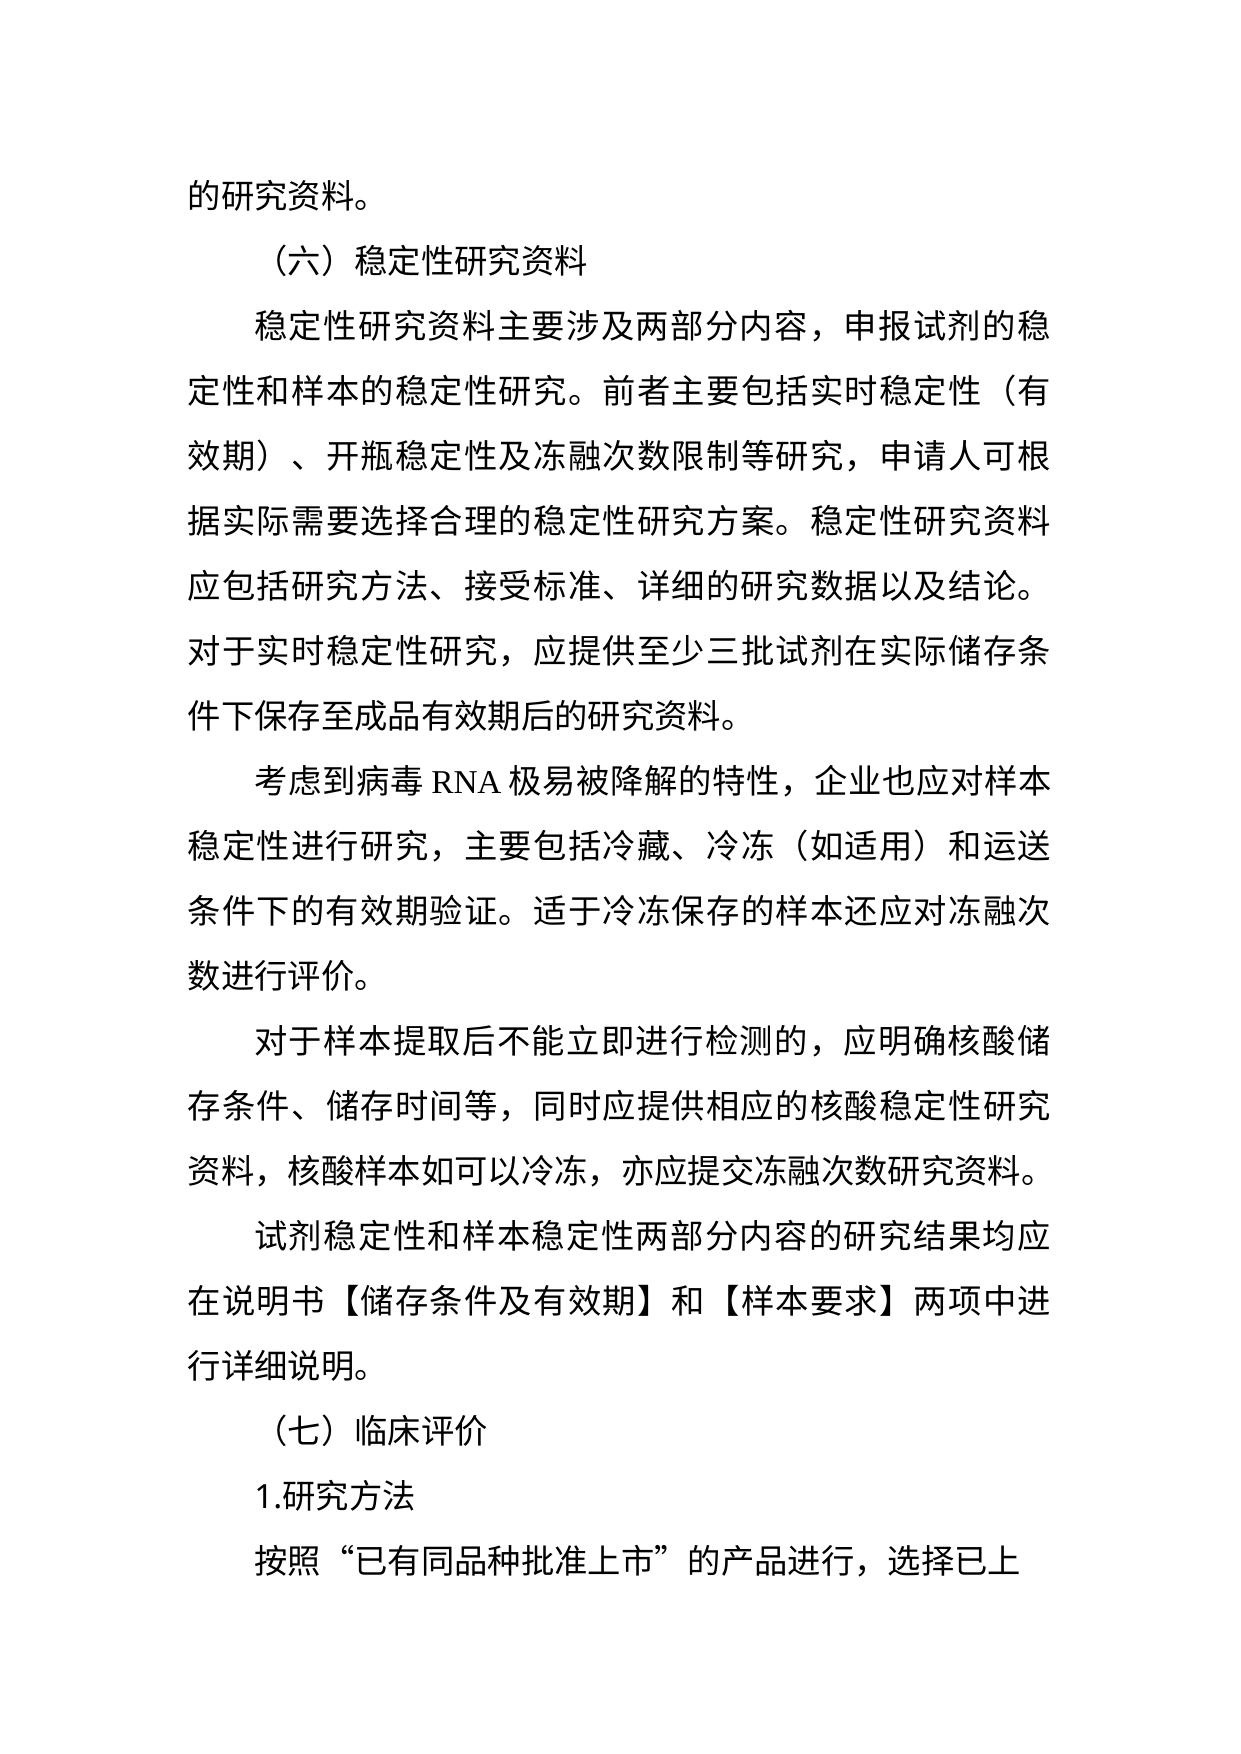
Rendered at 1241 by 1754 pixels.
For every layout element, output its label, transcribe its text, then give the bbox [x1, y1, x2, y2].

text （七）临床评价 [187, 1397, 1053, 1462]
text 考虑到病毒RNA极易被降解的特性，企业也应对样本稳定性进行研究，主要包括冷藏、冷冻（如适用）和运送条件下的有效期验证。适于冷冻保存的样本还应对冻融次数进行评价。 [187, 747, 1053, 1007]
text 1.研究方法 [187, 1462, 1053, 1527]
text 对于样本提取后不能立即进行检测的，应明确核酸储存条件、储存时间等，同时应提供相应的核酸稳定性研究资料，核酸样本如可以冷冻，亦应提交冻融次数研究资料。 [187, 1007, 1053, 1202]
text 稳定性研究资料主要涉及两部分内容，申报试剂的稳定性和样本的稳定性研究。前者主要包括实时稳定性（有效期）、开瓶稳定性及冻融次数限制等研究，申请人可根据实际需要选择合理的稳定性研究方案。稳定性研究资料应包括研究方法、接受标准、详细的研究数据以及结论。对于实时稳定性研究，应提供至少三批试剂在实际储存条件下保存至成品有效期后的研究资料。 [187, 292, 1053, 747]
text 试剂稳定性和样本稳定性两部分内容的研究结果均应在说明书【储存条件及有效期】和【样本要求】两项中进行详细说明。 [187, 1202, 1053, 1397]
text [187, 162, 1053, 227]
text （六）稳定性研究资料 [187, 227, 1053, 292]
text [187, 1527, 1053, 1592]
